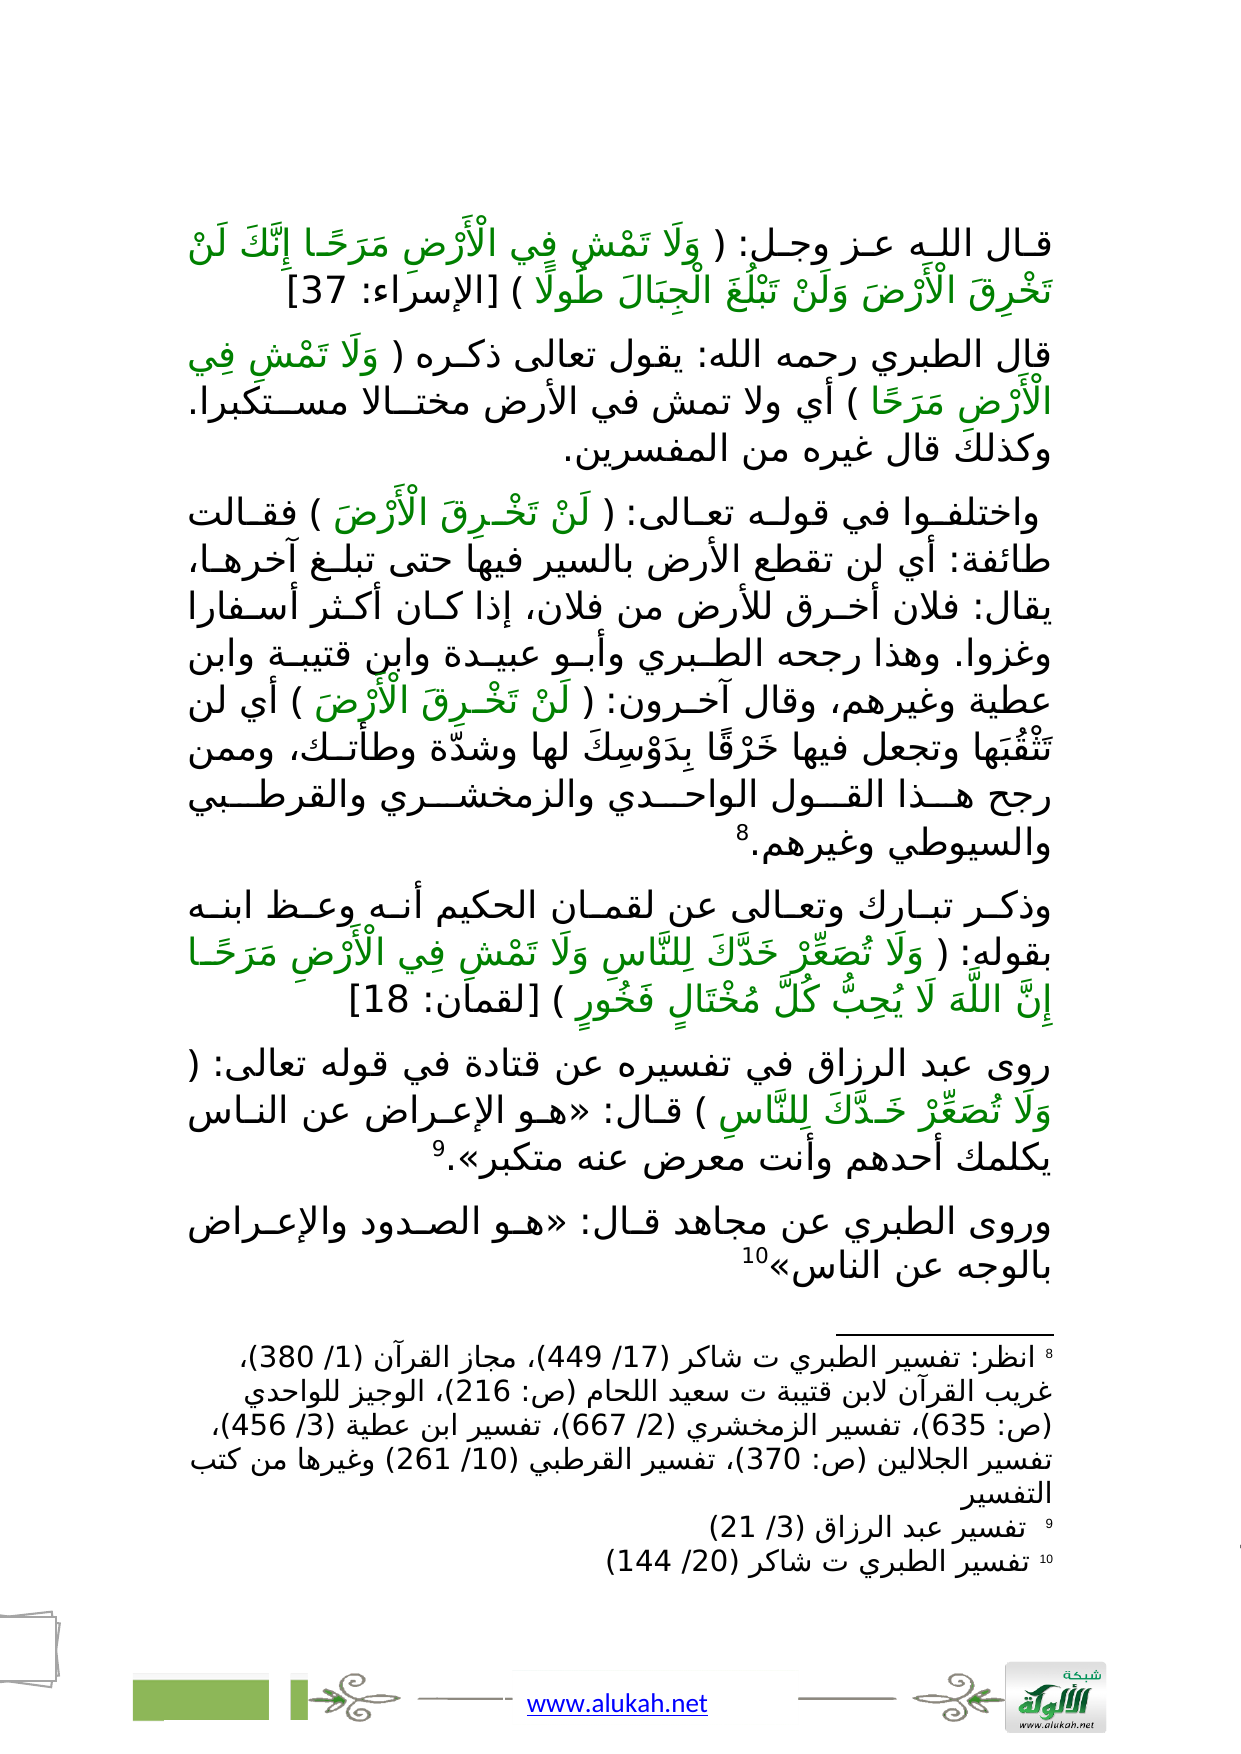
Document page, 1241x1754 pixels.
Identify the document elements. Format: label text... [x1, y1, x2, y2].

text قال الله عز وجل: ﴿ وَلَا تَمْشِ فِي الْأَرْضِ مَرَحًا إِنَّكَ لَنْ تَخْرِقَ الْأَرْضَ وَلَنْ تَبْلُغَ الْجِبَالَ طُولًا ﴾ [الإسراء: 37] [187, 222, 1053, 312]
text وروى الطبري عن مجاهد قال: «هو الصدود والإعراض بالوجه عن الناس» [187, 1200, 1053, 1287]
text روى عبد الرزاق في تفسيره عن قتادة في قوله تعالى: ﴿ وَلَا تُصَعِّرْ خَدَّكَ لِلنَّاسِ ﴾ قال: «هو الإعراض عن الناس يكلمك أحدهم وأنت معرض عنه متكبر». [187, 1042, 1053, 1179]
text وذكر تبارك وتعالى عن لقمان الحكيم أنه وعظ ابنه بقوله: ﴿ وَلَا تُصَعِّرْ خَدَّكَ لِلنَّاسِ وَلَا تَمْشِ فِي الْأَرْضِ مَرَحًا إِنَّ اللَّهَ لَا يُحِبُّ كُلَّ مُخْتَالٍ فَخُورٍ ﴾ [لقمان: 18] [187, 884, 1053, 1022]
text واختلفوا في قوله تعالى: ﴿ لَنْ تَخْرِقَ الْأَرْضَ ﴾ فقالت طائفة: أي لن تقطع الأرض بالسير فيها حتى تبلغ آخرها، يقال: فلان أخرق للأرض من فلان، إذا كان أكثر أسفارا وغزوا. وهذا رجحه الطبري وأبو عبيدة وابن قتيبة وابن عطية وغيرهم، وقال آخرون: ﴿ لَنْ تَخْرِقَ الْأَرْضَ ﴾ أي لن تَثْقُبَها وتجعل فيها خَرْقًا بِدَوْسِكَ لها وشدّة وطأتك، وممن رجح هذا القول الواحدي والزمخشري والقرطبي والسيوطي وغيرهم. [187, 491, 1053, 864]
picture [131, 1659, 1105, 1737]
text قال الطبري رحمه الله: يقول تعالى ذكره ﴿ وَلَا تَمْشِ فِي الْأَرْضِ مَرَحًا ﴾ أي ولا تمش في الأرض مختالا مستكبرا. وكذلك قال غيره من المفسرين. [187, 333, 1053, 470]
picture [505, 1680, 722, 1732]
